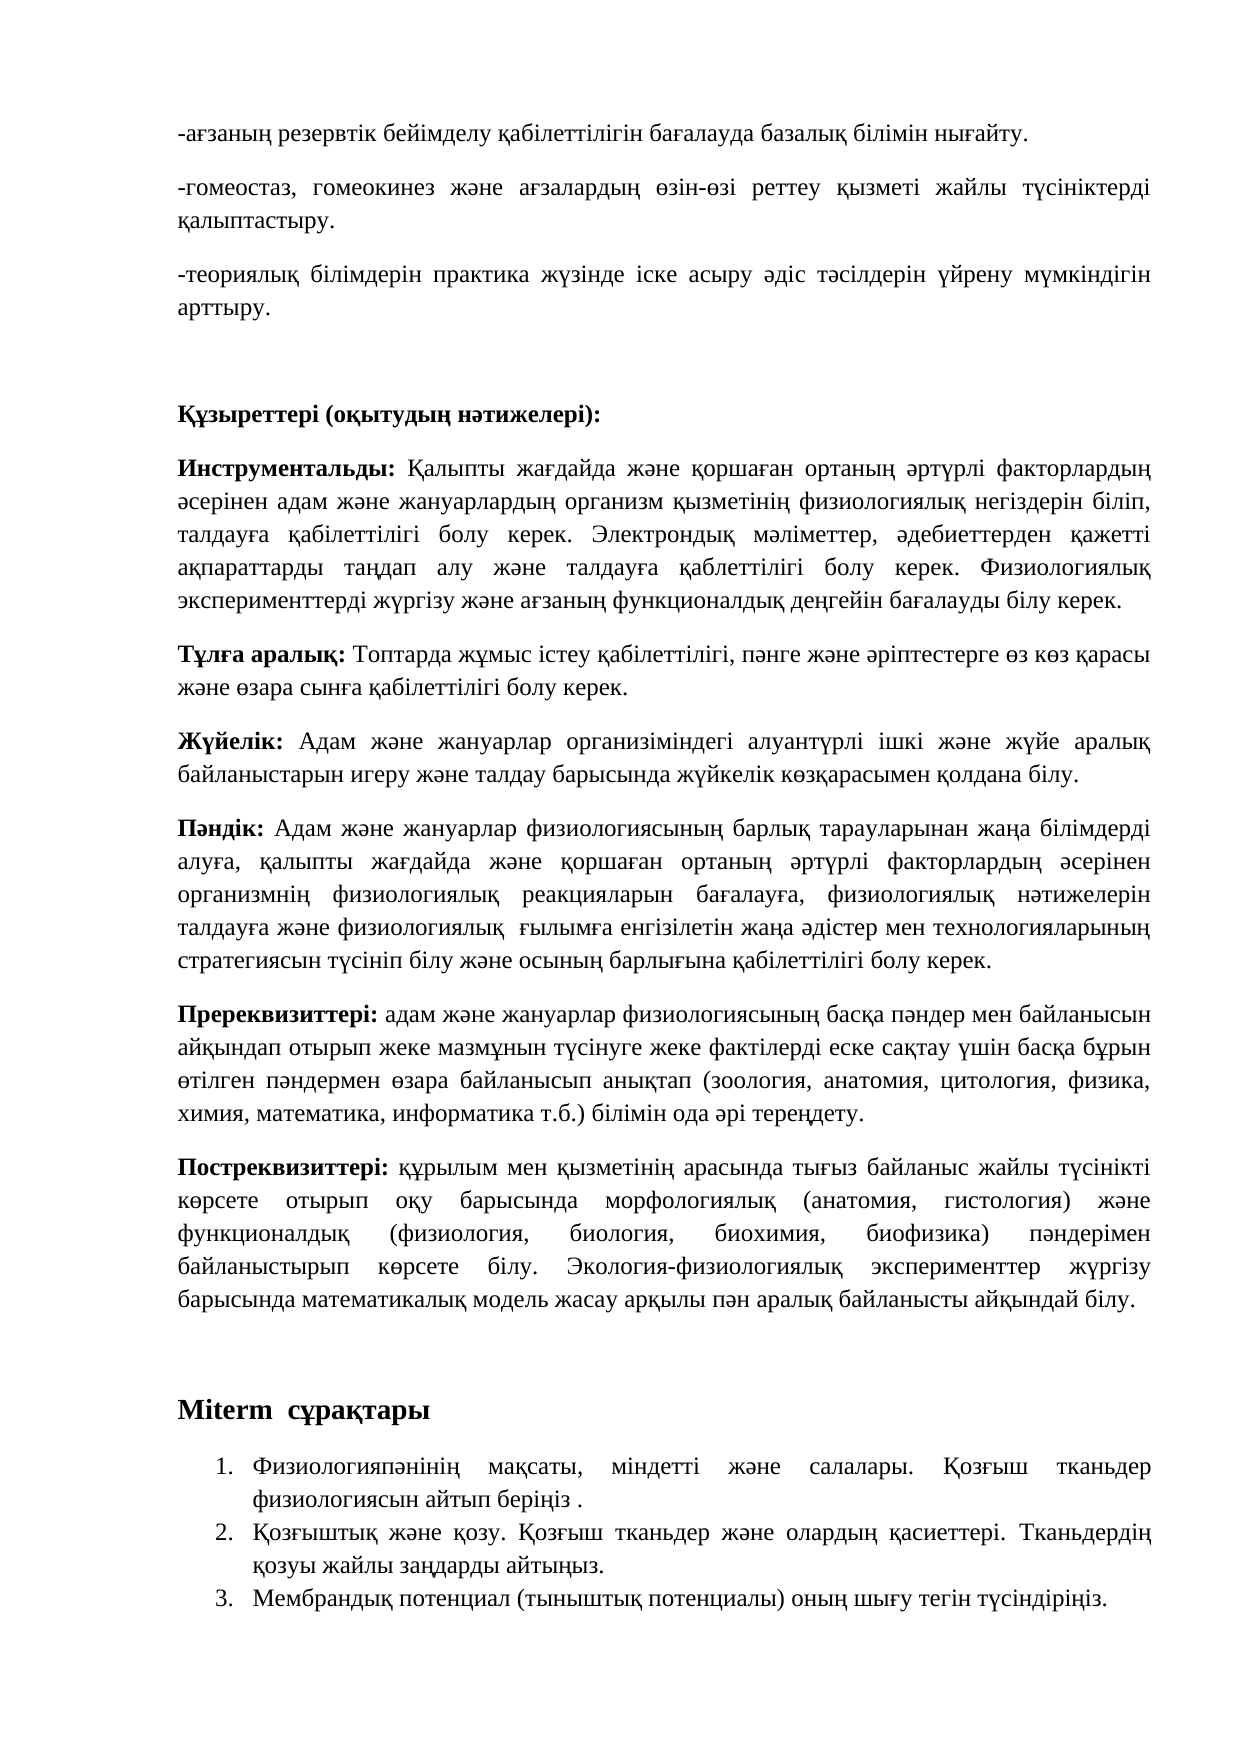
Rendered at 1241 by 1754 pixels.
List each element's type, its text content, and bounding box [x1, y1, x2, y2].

list Мембрандық потенциал (тыныштық потенциалы) оның шығу тегін түсіндіріңіз. [215, 1583, 1152, 1612]
text Пәндік: Адам және жануарлар физиологиясының барлық тарауларынан жаңа білімдерді алуға, қалыпты жағдайда және қоршаған ортаның әртүрлі факторлардың әсерінен организмнің физиологиялық реакцияларын бағалауға, физиологиялық нәтижелерін талдауға және физиологиялық ғылымға енгізілетін жаңа әдістер мен технологияларының стратегиясын түсініп білу және осының барлығына қабілеттілігі болу керек. [177, 813, 1152, 974]
text Пререквизиттері: адам және жануарлар физиологиясының басқа пәндер мен байланысын айқындап отырып жеке мазмұнын түсінуге жеке фактілерді еске сақтау үшін басқа бұрын өтілген пәндермен өзара байланысып анықтап (зоология, анатомия, цитология, физика, химия, математика, информатика т.б.) білімін ода әрі тереңдету. [177, 999, 1152, 1127]
text Тұлға аралық: Топтарда жұмыс істеу қабілеттілігі, пәнге және әріптестерге өз көз қарасы және өзара сынға қабiлеттiлiгі болу керек. [177, 639, 1152, 701]
text Құзыреттері (оқытудың нәтижелері): [177, 399, 1152, 428]
list Физиологияпәнінің мақсаты, міндетті және салалары. Қозғыш тканьдер физиологиясын айтып беріңіз . [215, 1451, 1152, 1513]
text -теориялық білімдерін практика жүзінде іске асыру әдіс тәсілдерін үйрену мүмкіндігін арттыру. [177, 259, 1152, 321]
list Қозғыштық және қозу. Қозғыш тканьдер және олардың қасиеттері. Тканьдердің қозуы жайлы заңдарды айтыңыз. [215, 1517, 1152, 1579]
text Жүйелік: Адам және жануарлар организіміндегі алуантүрлі ішкі және жүйе аралық байланыстарын игеру және талдау барысында жүйкелік көзқарасымен қолдана білу. [177, 726, 1152, 788]
text Инструментальды: Қалыпты жағдайда және қоршаған ортаның әртүрлі факторлардың әсерінен адам және жануарлардың организм қызметінің физиологиялық негіздерін біліп, талдауға қабiлеттiлігі болу керек. Электрондық мәліметтер, әдебиеттерден қажетті ақпараттарды таңдап алу және талдауға қаблеттілігі болу керек. Физиологиялық эксперименттерді жүргізу және ағзаның функционалдық деңгейін бағалауды білу керек. [177, 453, 1152, 614]
text -гомеостаз, гомеокинез және ағзалардың өзін-өзі реттеу қызметі жайлы түсініктерді қалыптастыру. [177, 172, 1152, 234]
text Miterm сұрақтары [177, 1392, 1152, 1425]
text -ағзаның резервтік бейімделу қабілеттілігін бағалауда базалық білімін нығайту. [177, 118, 1152, 147]
text Постреквизиттері: құрылым мен қызметінің арасында тығыз байланыс жайлы түсінікті көрсете отырып оқу барысында морфологиялық (анатомия, гистология) және функционалдық (физиология, биология, биохимия, биофизика) пәндерімен байланыстырып көрсете білу. Экология-физиологиялық эксперименттер жүргізу барысында математикалық модель жасау арқылы пән аралық байланысты айқындай білу. [177, 1152, 1152, 1313]
